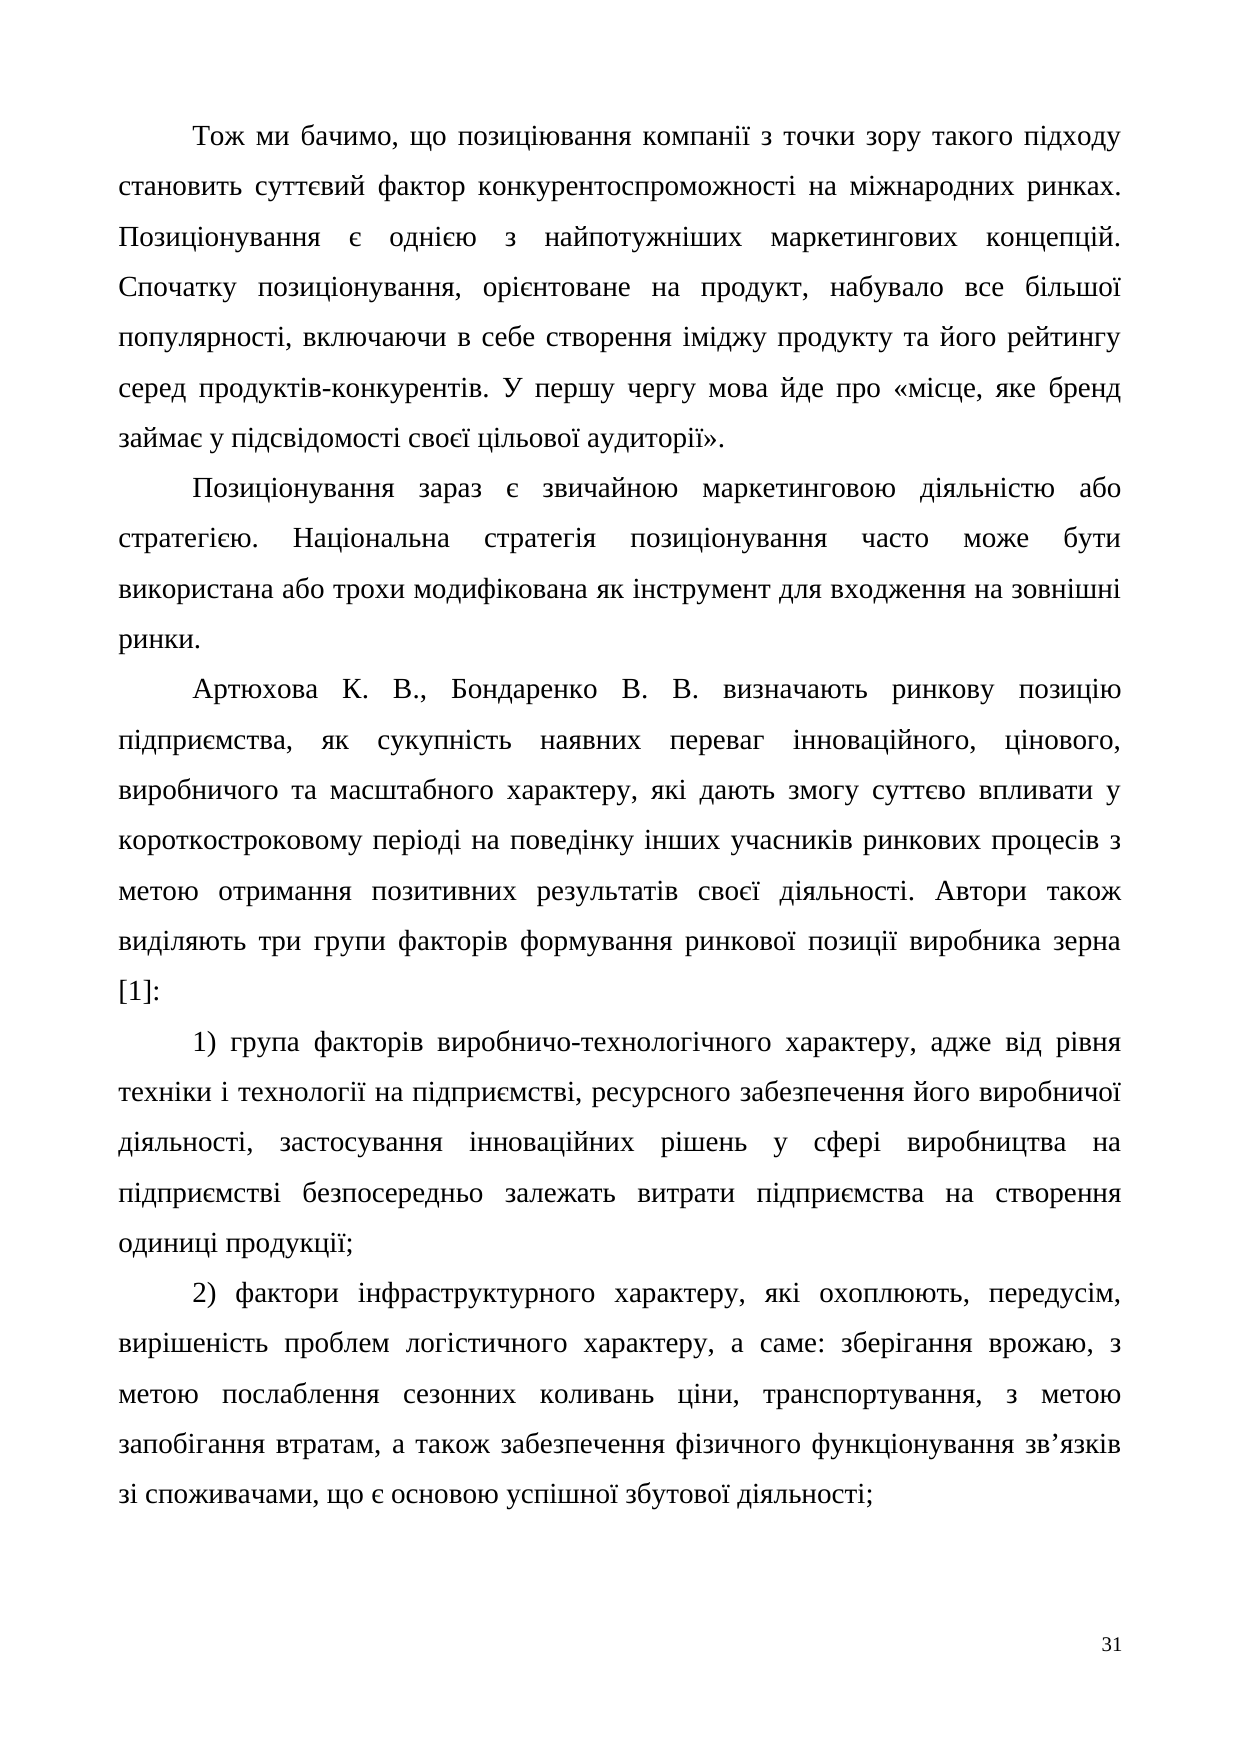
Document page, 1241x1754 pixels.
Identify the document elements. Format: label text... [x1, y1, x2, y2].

text 1) група факторів виробничо-технологічного характеру, адже від рівня техніки і технології на підприємстві, ресурсного забезпечення його виробничої діяльності, застосування інноваційних рішень у сфері виробництва на підприємстві безпосередньо залежать витрати підприємства на створення одиниці продукції; [118, 1024, 1122, 1258]
text Тож ми бачимо, що позиціювання компанії з точки зору такого підходу становить суттєвий фактор конкурентоспроможності на міжнародних ринках. Позиціонування є однією з найпотужніших маркетингових концепцій. Спочатку позиціонування, орієнтоване на продукт, набувало все більшої популярності, включаючи в себе створення іміджу продукту та його рейтингу серед продуктів-конкурентів. У першу чергу мова йде про «місце, яке бренд займає у підсвідомості своєї цільової аудиторії». [118, 118, 1122, 453]
text Позиціонування зараз є звичайною маркетинговою діяльністю або стратегією. Національна стратегія позиціонування часто може бути використана або трохи модифікована як інструмент для входження на зовнішні ринки. [118, 470, 1122, 655]
text 2) фактори інфраструктурного характеру, які охоплюють, передусім, вирішеність проблем логістичного характеру, а саме: зберігання врожаю, з метою послаблення сезонних коливань ціни, транспортування, з метою запобігання втратам, а також забезпечення фізичного функціонування зв’язків зі споживачами, що є основою успішної збутової діяльності; [118, 1275, 1122, 1510]
text Артюхова К. В., Бондаренко В. В. визначають ринкову позицію підприємства, як сукупність наявних переваг інноваційного, цінового, виробничого та масштабного характеру, які дають змогу суттєво впливати у короткостроковому періоді на поведінку інших учасників ринкових процесів з метою отримання позитивних результатів своєї діяльності. Автори також виділяють три групи факторів формування ринкової позиції виробника зерна [1]: [118, 672, 1122, 1007]
